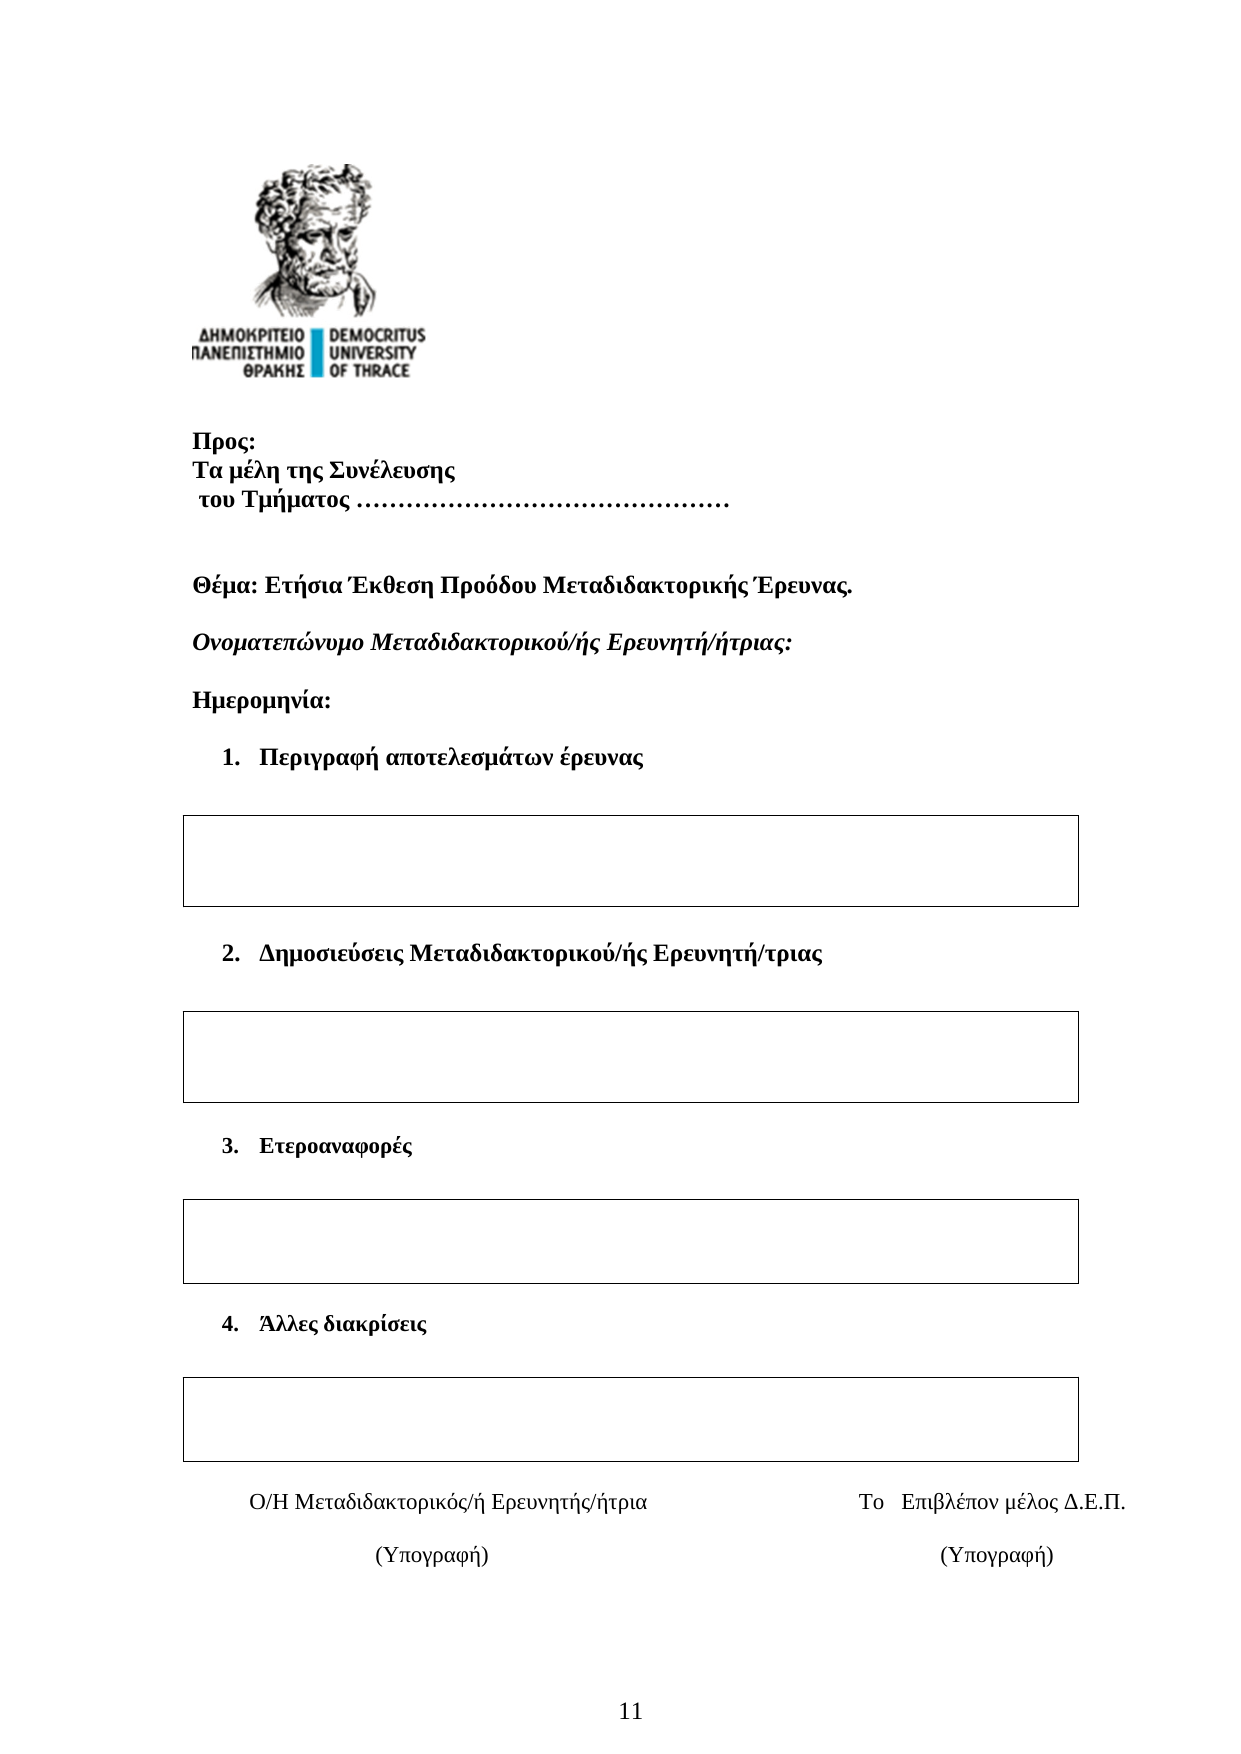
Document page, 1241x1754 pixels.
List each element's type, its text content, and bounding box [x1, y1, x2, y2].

list Δημοσιεύσεις Μεταδιδακτορικού/ής Ερευνητή/τριας [222, 938, 1069, 967]
text Θέμα: Ετήσια Έκθεση Προόδου Μεταδιδακτορικής Έρευνας. [192, 570, 1069, 599]
list Άλλες διακρίσεις [222, 1310, 1142, 1337]
text (Υπογραφή) (Υπογραφή) [192, 1541, 1142, 1567]
picture [192, 164, 427, 379]
text Tα μέλη της Συνέλευσης [192, 455, 1069, 484]
text του Τμήματος ……………………………………… [192, 484, 1069, 512]
list Περιγραφή αποτελεσμάτων έρευνας [222, 742, 1069, 771]
text Ημερομηνία: [192, 685, 1069, 714]
text Ο/Η Μεταδιδακτορικός/ή Ερευνητής/ήτρια Το Επιβλέπον μέλος Δ.Ε.Π. [192, 1488, 1142, 1515]
text Ονοματεπώνυμο Μεταδιδακτορικού/ής Ερευνητή/ήτριας: [192, 627, 1069, 656]
text Προς: [192, 426, 1069, 455]
list Ετεροαναφορές [222, 1132, 1142, 1158]
